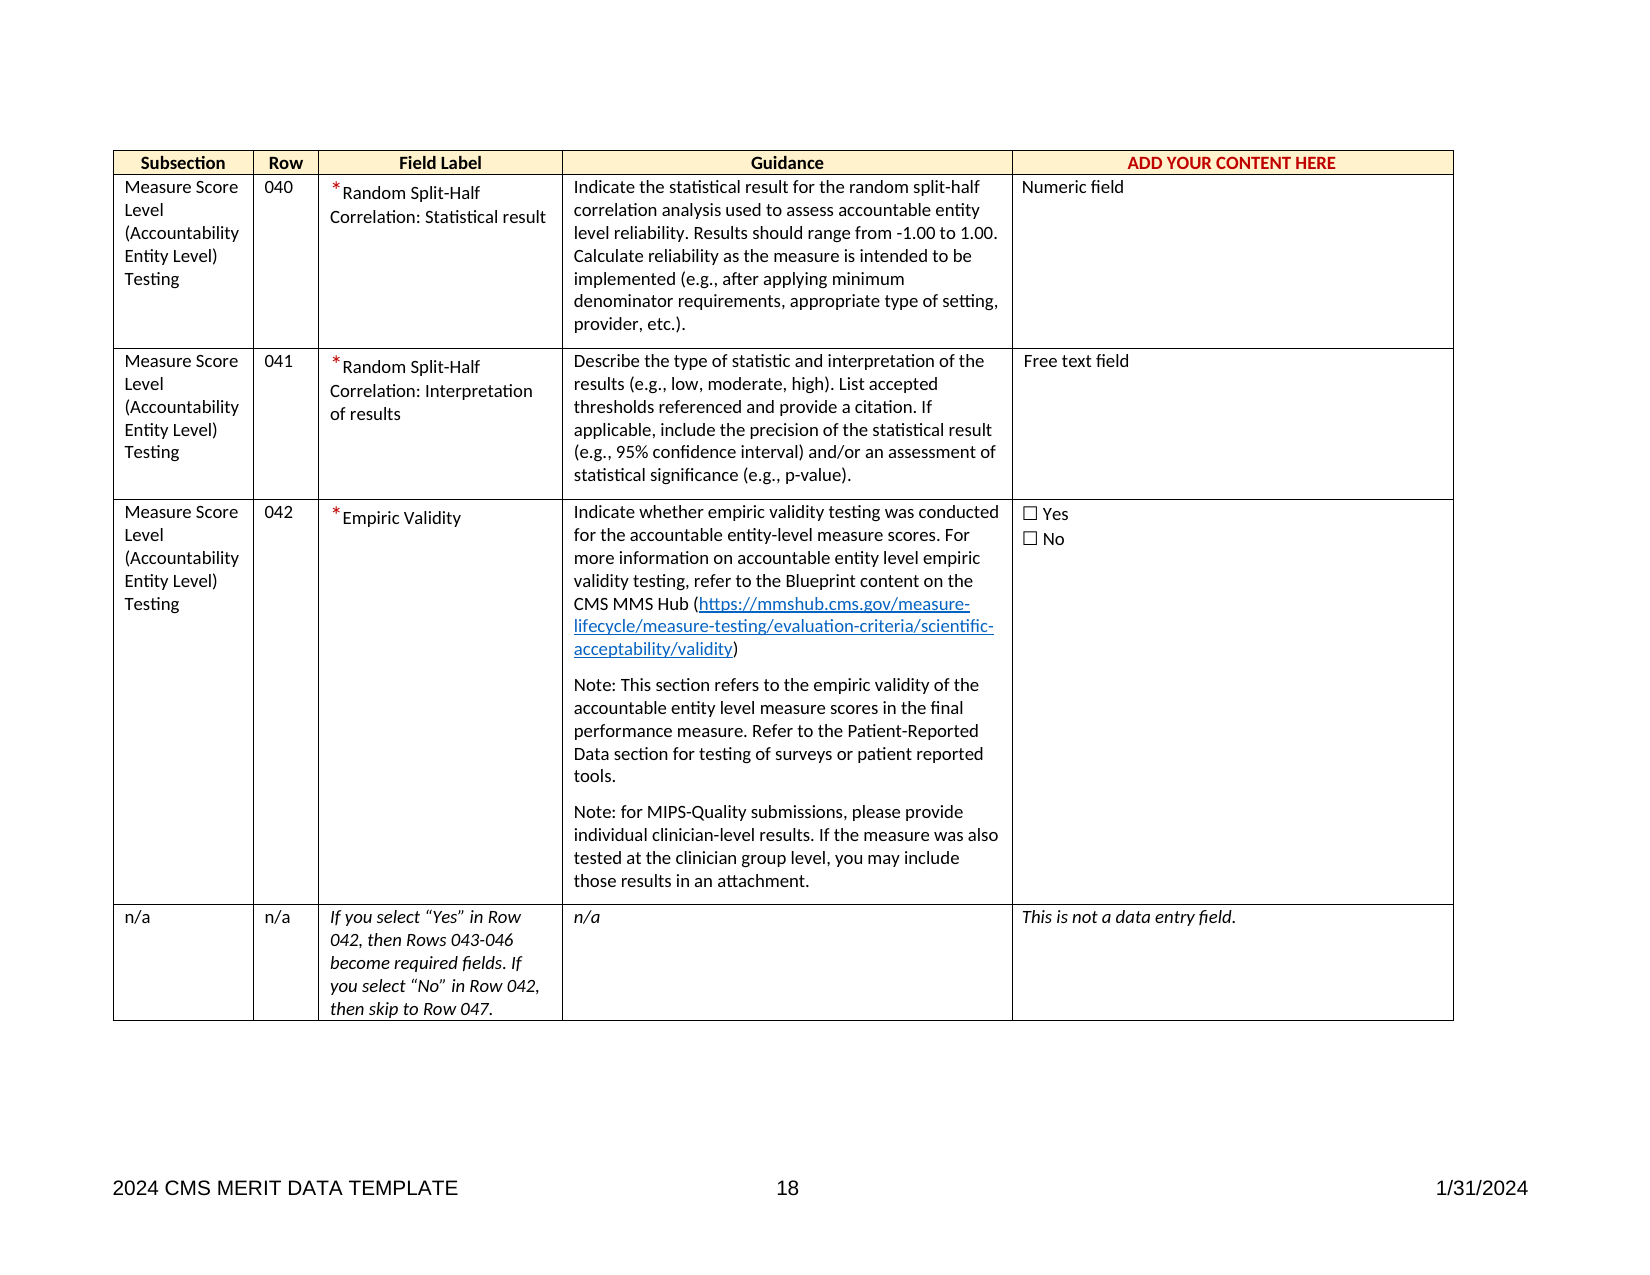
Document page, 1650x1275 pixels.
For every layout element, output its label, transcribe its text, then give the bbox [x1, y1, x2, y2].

table_cell Measure Score Level (Accountability Entity Level) Testing [114, 349, 253, 499]
table_cell 040 [254, 175, 318, 348]
table_cell *Empiric Validity [319, 500, 562, 904]
table_cell Yes No [1013, 500, 1453, 904]
table_cell Describe the type of statistic and interpretation of the results (e.g., low, moderate, high). List accepted thresholds referenced and provide a citation. If applicable, include the precision of the statistical result (e.g., 95% confidence interval) and/or an assessment of statistical significance (e.g., p-value). [563, 349, 1012, 499]
table_header Subsection [114, 151, 253, 174]
table_cell n/a [563, 905, 1012, 1020]
table_header Row [254, 151, 318, 174]
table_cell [114, 175, 253, 348]
table_cell *Random Split-Half Correlation: Statistical result [319, 175, 562, 348]
table_cell Free text field [1013, 349, 1453, 499]
table_cell n/a [254, 905, 318, 1020]
table_cell Indicate whether empiric validity testing was conducted for the accountable entity-level measure scores. For more information on accountable entity level empiric validity testing, refer to the Blueprint content on the CMS MMS Hub (https://mmshub.cms.gov/measure-lifecycle/measure-testing/evaluation-criteria/scientific-acceptability/validity) Note: This section refers to the empiric validity of the accountable entity level measure scores in the final performance measure. Refer to the Patient-Reported Data section for testing of surveys or patient reported tools. Note: for MIPS-Quality submissions, please provide individual clinician-level results. If the measure was also tested at the clinician group level, you may include those results in an attachment. [563, 500, 1012, 904]
table_cell Measure Score Level (Accountability Entity Level) Testing [114, 500, 253, 904]
table_cell Indicate the statistical result for the random split-half correlation analysis used to assess accountable entity level reliability. Results should range from -1.00 to 1.00. Calculate reliability as the measure is intended to be implemented (e.g., after applying minimum denominator requirements, appropriate type of setting, provider, etc.). [563, 175, 1012, 348]
table_cell If you select “Yes” in Row 042, then Rows 043-046 become required fields. If you select “No” in Row 042, then skip to Row 047. [319, 905, 562, 1020]
table_cell 041 [254, 349, 318, 499]
table_header ADD YOUR CONTENT HERE [1013, 151, 1453, 174]
table_cell Numeric field [1013, 175, 1453, 348]
table_header Guidance [563, 151, 1012, 174]
table_header Field Label [319, 151, 562, 174]
table_cell 042 [254, 500, 318, 904]
table_cell n/a [114, 905, 253, 1020]
table_cell *Random Split-Half Correlation: Interpretation of results [319, 349, 562, 499]
table_cell This is not a data entry field. [1013, 905, 1453, 1020]
